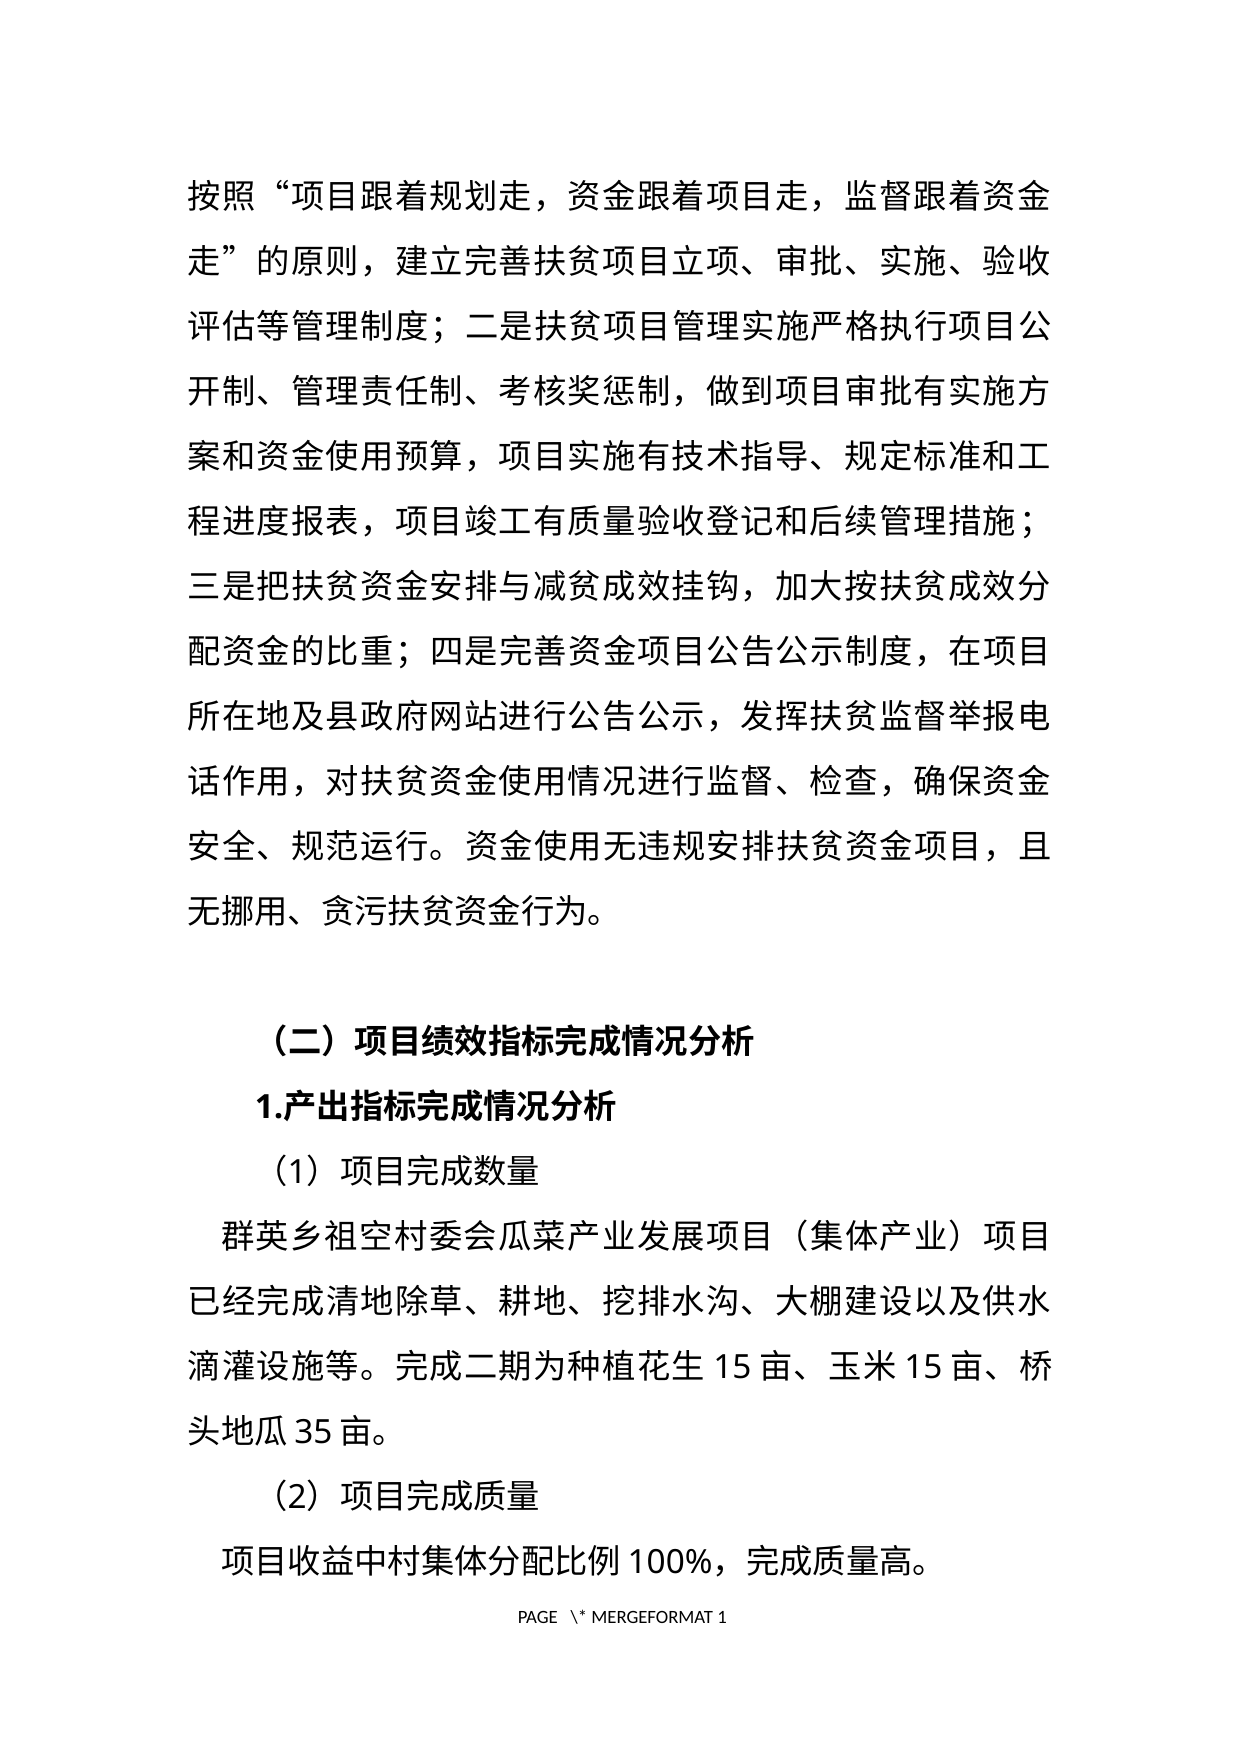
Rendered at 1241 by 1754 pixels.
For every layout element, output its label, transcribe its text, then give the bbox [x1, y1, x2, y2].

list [187, 162, 1053, 942]
list 项目收益中村集体分配比例100%，完成质量高。 [187, 1527, 1053, 1592]
list 项目完成质量 [187, 1462, 1053, 1527]
text （二）项目绩效指标完成情况分析 [187, 1007, 1053, 1072]
list （1）项目完成数量 [187, 1137, 1053, 1202]
list 群英乡祖空村委会瓜菜产业发展项目（集体产业）项目已经完成清地除草、耕地、挖排水沟、大棚建设以及供水滴灌设施等。完成二期为种植花生15亩、玉米15亩、桥头地瓜35亩。 [187, 1202, 1053, 1462]
text 1.产出指标完成情况分析 [187, 1072, 1053, 1137]
